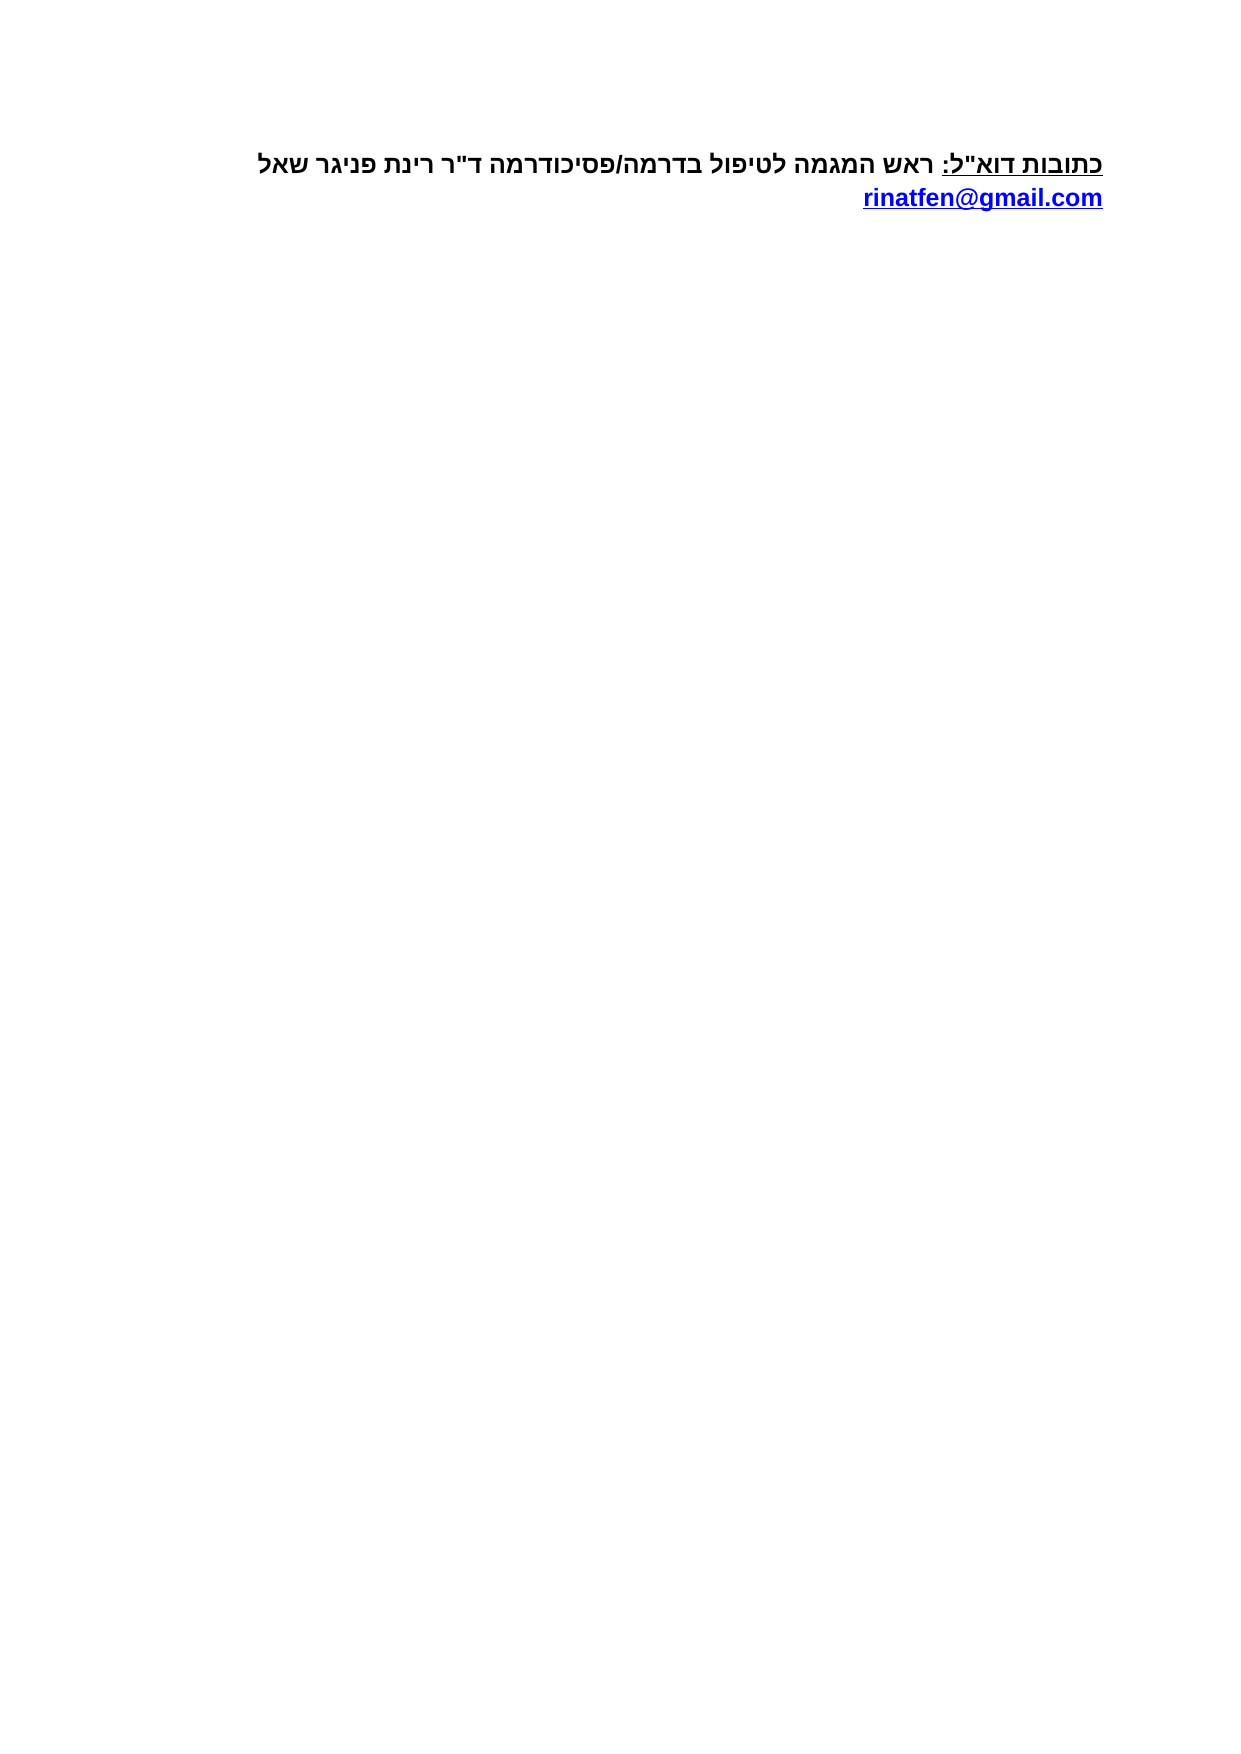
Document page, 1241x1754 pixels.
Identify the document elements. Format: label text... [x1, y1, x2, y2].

text כתובות דוא"ל: ראש המגמה לטיפול בדרמה/פסיכודרמה ד"ר רינת פניגר שאל rinatfen@gmail.com [128, 150, 1103, 212]
